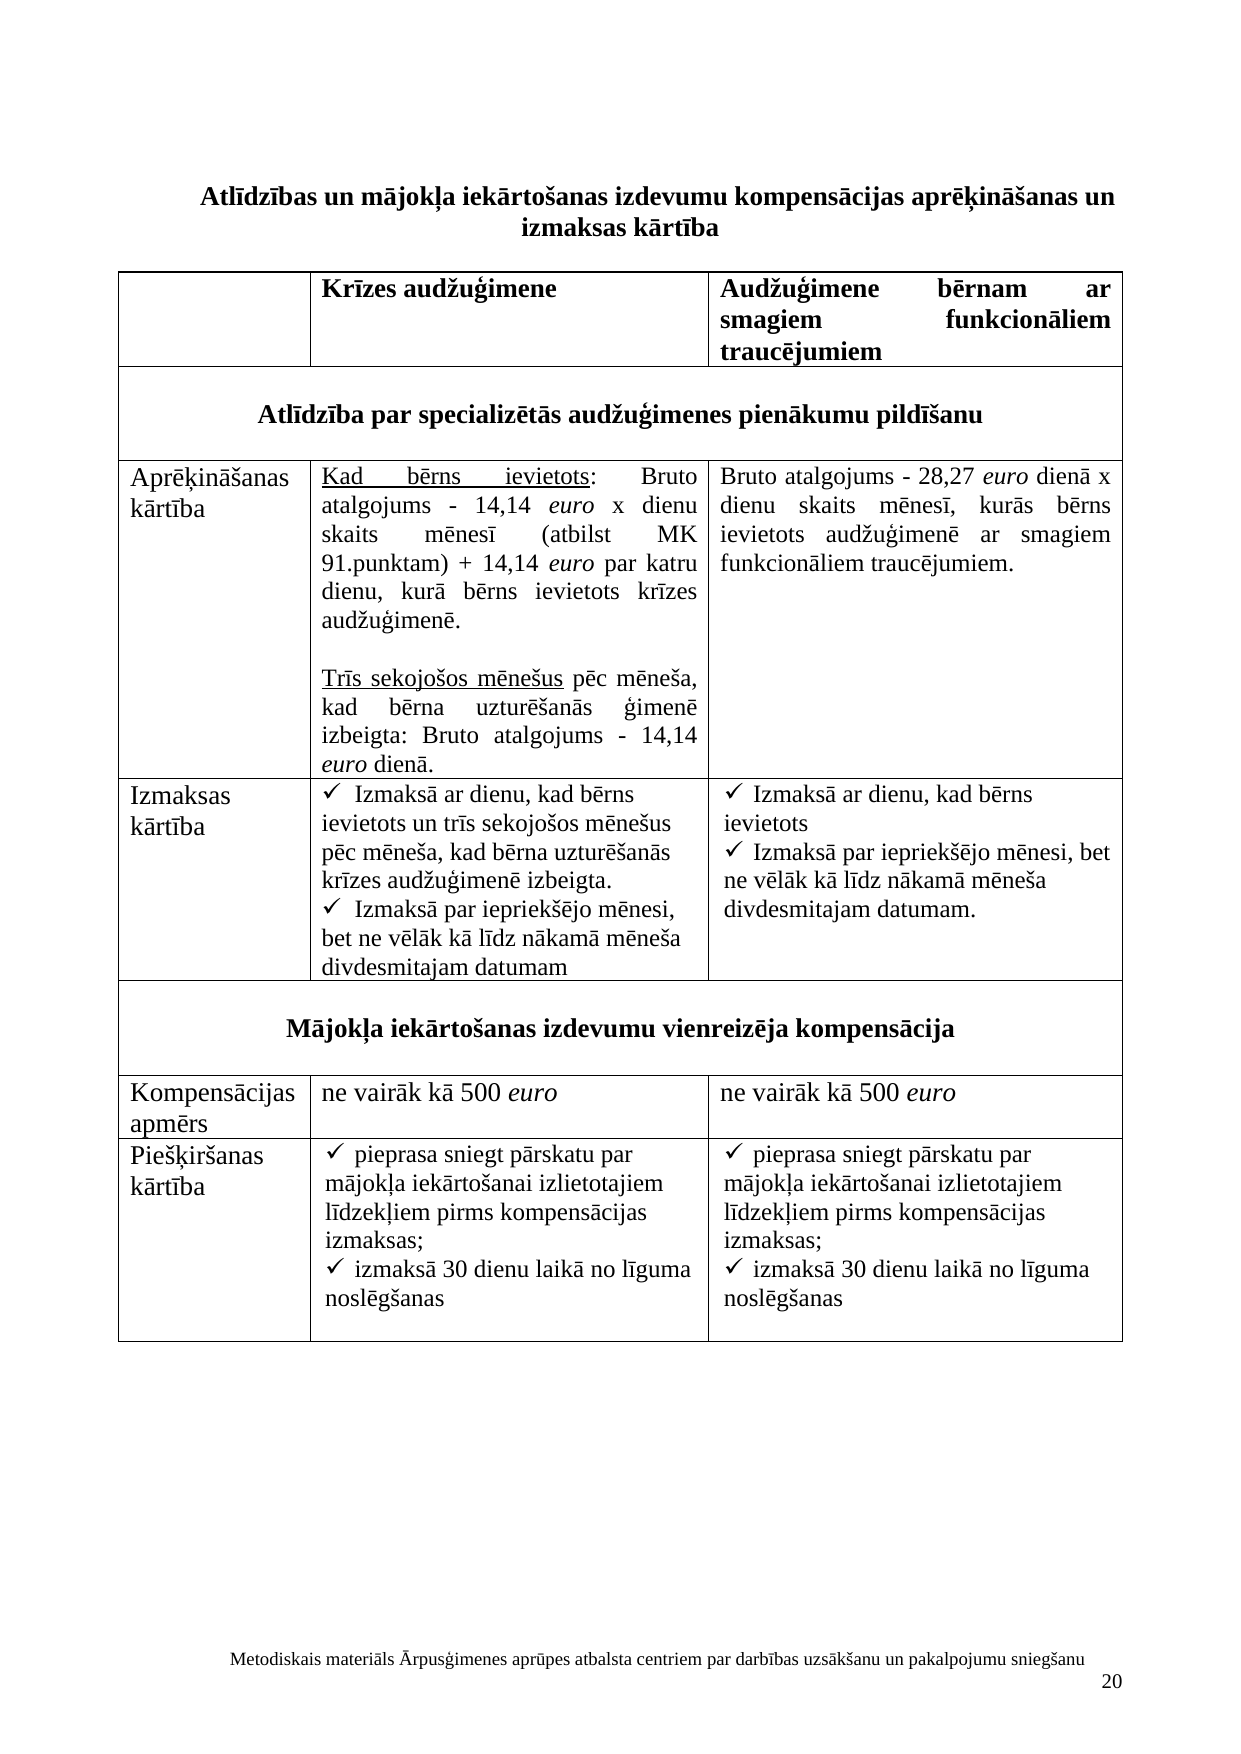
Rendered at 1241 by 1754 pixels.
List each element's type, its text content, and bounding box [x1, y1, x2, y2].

table_cell Atlīdzība par specializētās audžuģimenes pienākumu pildīšanu [119, 367, 1122, 460]
table_header Audžuģimene bērnam ar smagiem funkcionāliem traucējumiem [709, 273, 1122, 366]
table_cell Piešķiršanas kārtība [119, 1139, 310, 1341]
table_header [119, 273, 310, 366]
table_cell pieprasa sniegt pārskatu par mājokļa iekārtošanai izlietotajiem līdzekļiem pirms kompensācijas izmaksas; izmaksā 30 dienu laikā no līguma noslēgšanas [709, 1139, 1122, 1341]
table_cell Aprēķināšanas kārtība [119, 461, 310, 778]
table_cell pieprasa sniegt pārskatu par mājokļa iekārtošanai izlietotajiem līdzekļiem pirms kompensācijas izmaksas; izmaksā 30 dienu laikā no līguma noslēgšanas [311, 1139, 708, 1341]
table_cell ne vairāk kā 500 euro [709, 1076, 1122, 1138]
table_cell Kompensācijas apmērs [119, 1076, 310, 1138]
table_cell ne vairāk kā 500 euro [311, 1076, 708, 1138]
table_header Krīzes audžuģimene [311, 273, 708, 366]
table_cell Izmaksā ar dienu, kad bērns ievietots un trīs sekojošos mēnešus pēc mēneša, kad bērna uzturēšanās krīzes audžuģimenē izbeigta. Izmaksā par iepriekšējo mēnesi, bet ne vēlāk kā līdz nākamā mēneša divdesmitajam datumam [311, 779, 708, 980]
table_cell Mājokļa iekārtošanas izdevumu vienreizēja kompensācija [119, 981, 1122, 1075]
table_cell Kad bērns ievietots: Bruto atalgojums - 14,14 euro x dienu skaits mēnesī (atbilst MK 91.punktam) + 14,14 euro par katru dienu, kurā bērns ievietots krīzes audžuģimenē. Trīs sekojošos mēnešus pēc mēneša, kad bērna uzturēšanās ģimenē izbeigta: Bruto atalgojums - 14,14 euro dienā. [311, 461, 708, 778]
text Atlīdzības un mājokļa iekārtošanas izdevumu kompensācijas aprēķināšanas un izmaksas kārtība [118, 180, 1122, 243]
table_cell Izmaksā ar dienu, kad bērns ievietots Izmaksā par iepriekšējo mēnesi, bet ne vēlāk kā līdz nākamā mēneša divdesmitajam datumam. [709, 779, 1122, 980]
table_cell Izmaksas kārtība [119, 779, 310, 980]
table_cell Bruto atalgojums - 28,27 euro dienā x dienu skaits mēnesī, kurās bērns ievietots audžuģimenē ar smagiem funkcionāliem traucējumiem. [709, 461, 1122, 778]
